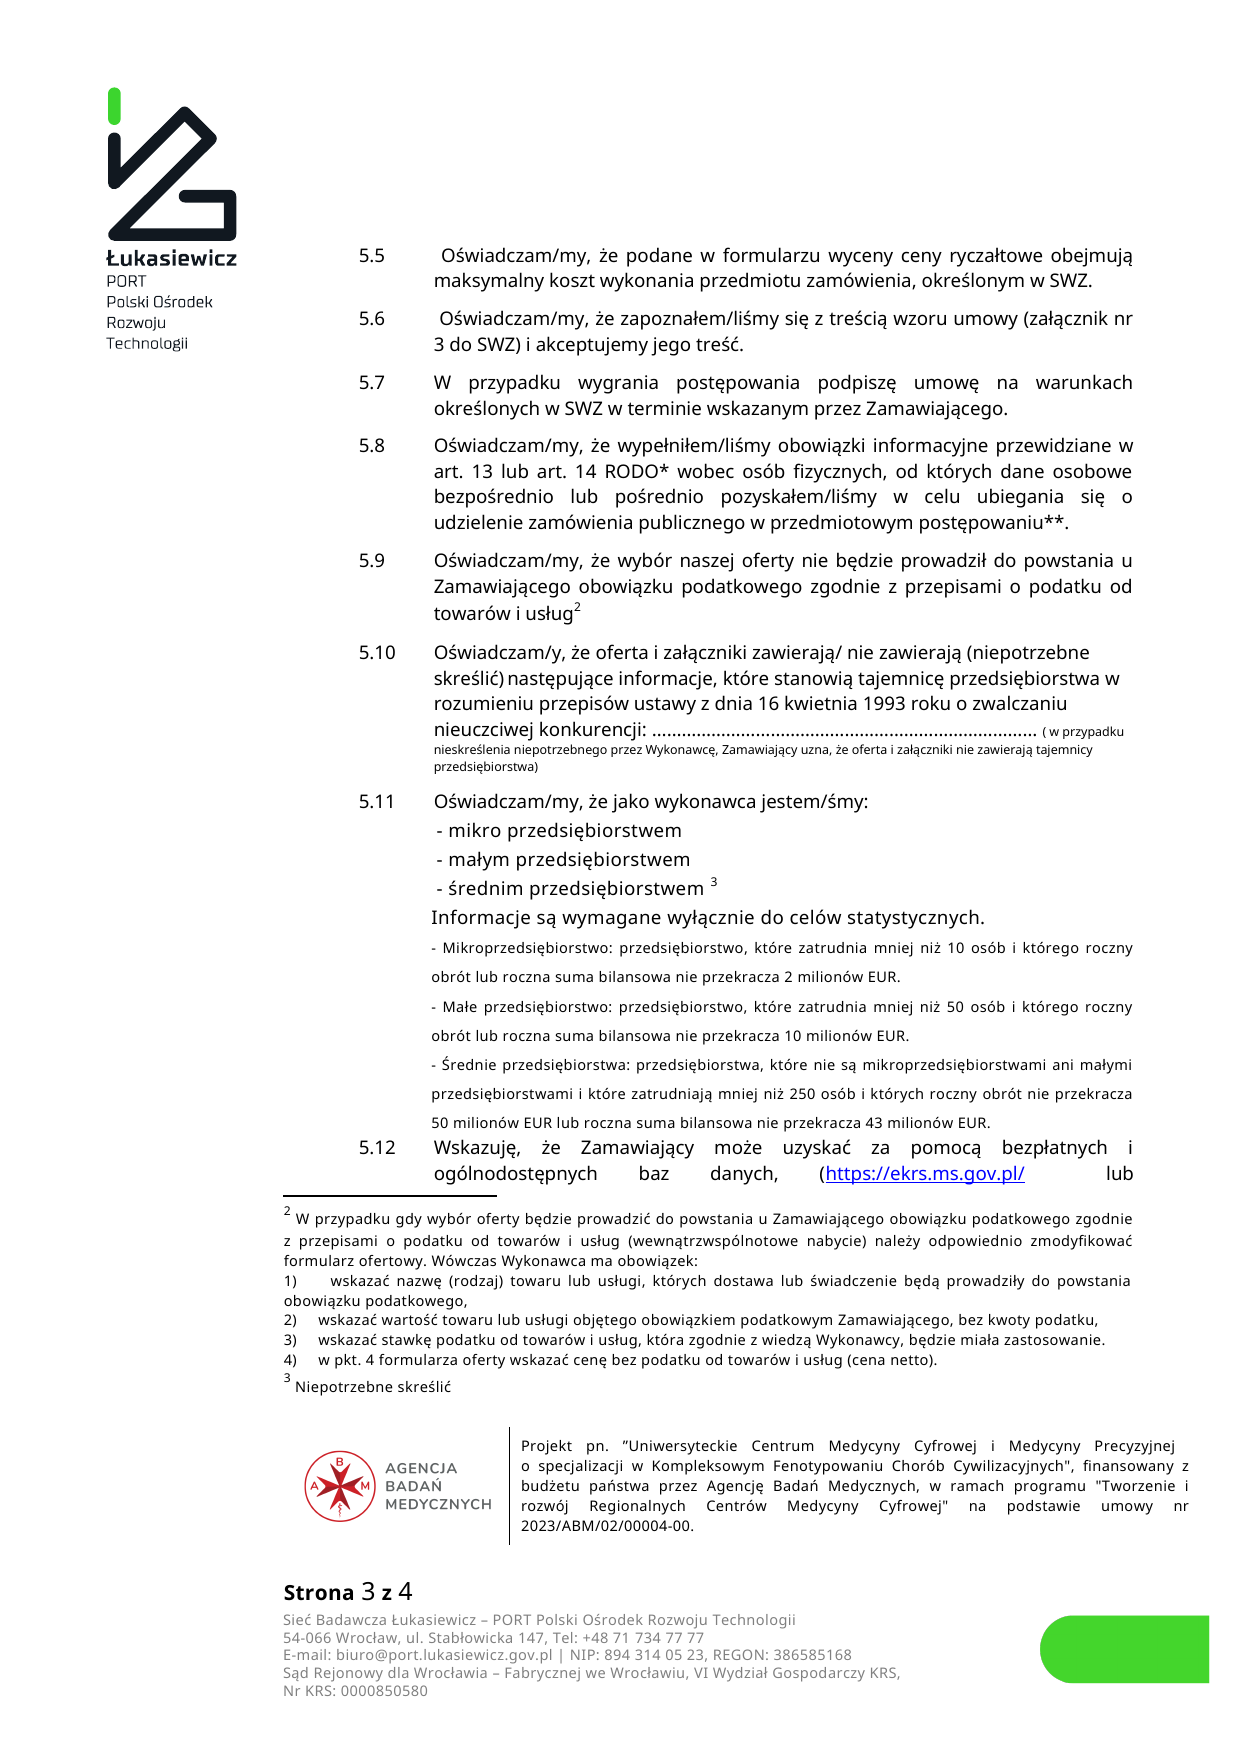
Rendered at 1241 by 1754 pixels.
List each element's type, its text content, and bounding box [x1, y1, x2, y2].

list Oświadczam/my, że jako wykonawca jestem/śmy: [358, 788, 1134, 814]
list Wskazuję, że Zamawiający może uzyskać za pomocą bezpłatnych i ogólnodostępnych baz danych, (https://ekrs.ms.gov.pl/ lub https://prod.ceidg.gov.pl/ceidg/ceidg.public.ui/Search.aspx ) odpis lub informację z Krajowego Rejestru Sądowego / Centralnej Ewidencji i Informacji o Działalności Gospodarczej lub innego właściwego rejestru pod adresem: http//: ……………………………………………………..……………….………. (wskazać adres strony internetowej). [358, 1134, 1134, 1186]
text - Średnie przedsiębiorstwa: przedsiębiorstwa, które nie są mikroprzedsiębiorstwami ani małymi przedsiębiorstwami i które zatrudniają mniej niż 250 osób i których roczny obrót nie przekracza 50 milionów EUR lub roczna suma bilansowa nie przekracza 43 milionów EUR. [431, 1047, 1134, 1134]
text - mikro przedsiębiorstwem [431, 814, 1134, 843]
list Oświadczam/my, że podane w formularzu wyceny ceny ryczałtowe obejmują maksymalny koszt wykonania przedmiotu zamówienia, określonym w SWZ. [358, 242, 1134, 293]
picture [294, 1430, 499, 1542]
text - średnim przedsiębiorstwem [431, 872, 1134, 901]
picture [1036, 1611, 1239, 1752]
text Informacje są wymagane wyłącznie do celów statystycznych. [431, 901, 1134, 930]
list Oświadczam/my, że zapoznałem/liśmy się z treścią wzoru umowy (załącznik nr 3 do SWZ) i akceptujemy jego treść. [358, 306, 1134, 357]
list W przypadku wygrania postępowania podpiszę umowę na warunkach określonych w SWZ w terminie wskazanym przez Zamawiającego. [358, 369, 1134, 420]
list Oświadczam/y, że oferta i załączniki zawierają/ nie zawierają (niepotrzebne skreślić) następujące informacje, które stanowią tajemnicę przedsiębiorstwa w rozumieniu przepisów ustawy z dnia 16 kwietnia 1993 roku o zwalczaniu nieuczciwej konkurencji: …………………………………………………………………… ( w przypadku nieskreślenia niepotrzebnego przez Wykonawcę, Zamawiający uzna, że oferta i załączniki nie zawierają tajemnicy przedsiębiorstwa) [358, 639, 1134, 776]
text - Mikroprzedsiębiorstwo: przedsiębiorstwo, które zatrudnia mniej niż 10 osób i którego roczny obrót lub roczna suma bilansowa nie przekracza 2 milionów EUR. [431, 930, 1134, 989]
list Oświadczam/my, że wypełniłem/liśmy obowiązki informacyjne przewidziane w art. 13 lub art. 14 RODO* wobec osób fizycznych, od których dane osobowe bezpośrednio lub pośrednio pozyskałem/liśmy w celu ubiegania się o udzielenie zamówienia publicznego w przedmiotowym postępowaniu**. [358, 433, 1134, 535]
list Oświadczam/my, że wybór naszej oferty nie będzie prowadził do powstania u Zamawiającego obowiązku podatkowego zgodnie z przepisami o podatku od towarów i usług [358, 547, 1134, 627]
text - małym przedsiębiorstwem [431, 843, 1134, 872]
text - Małe przedsiębiorstwo: przedsiębiorstwo, które zatrudnia mniej niż 50 osób i którego roczny obrót lub roczna suma bilansowa nie przekracza 10 milionów EUR. [431, 989, 1134, 1047]
